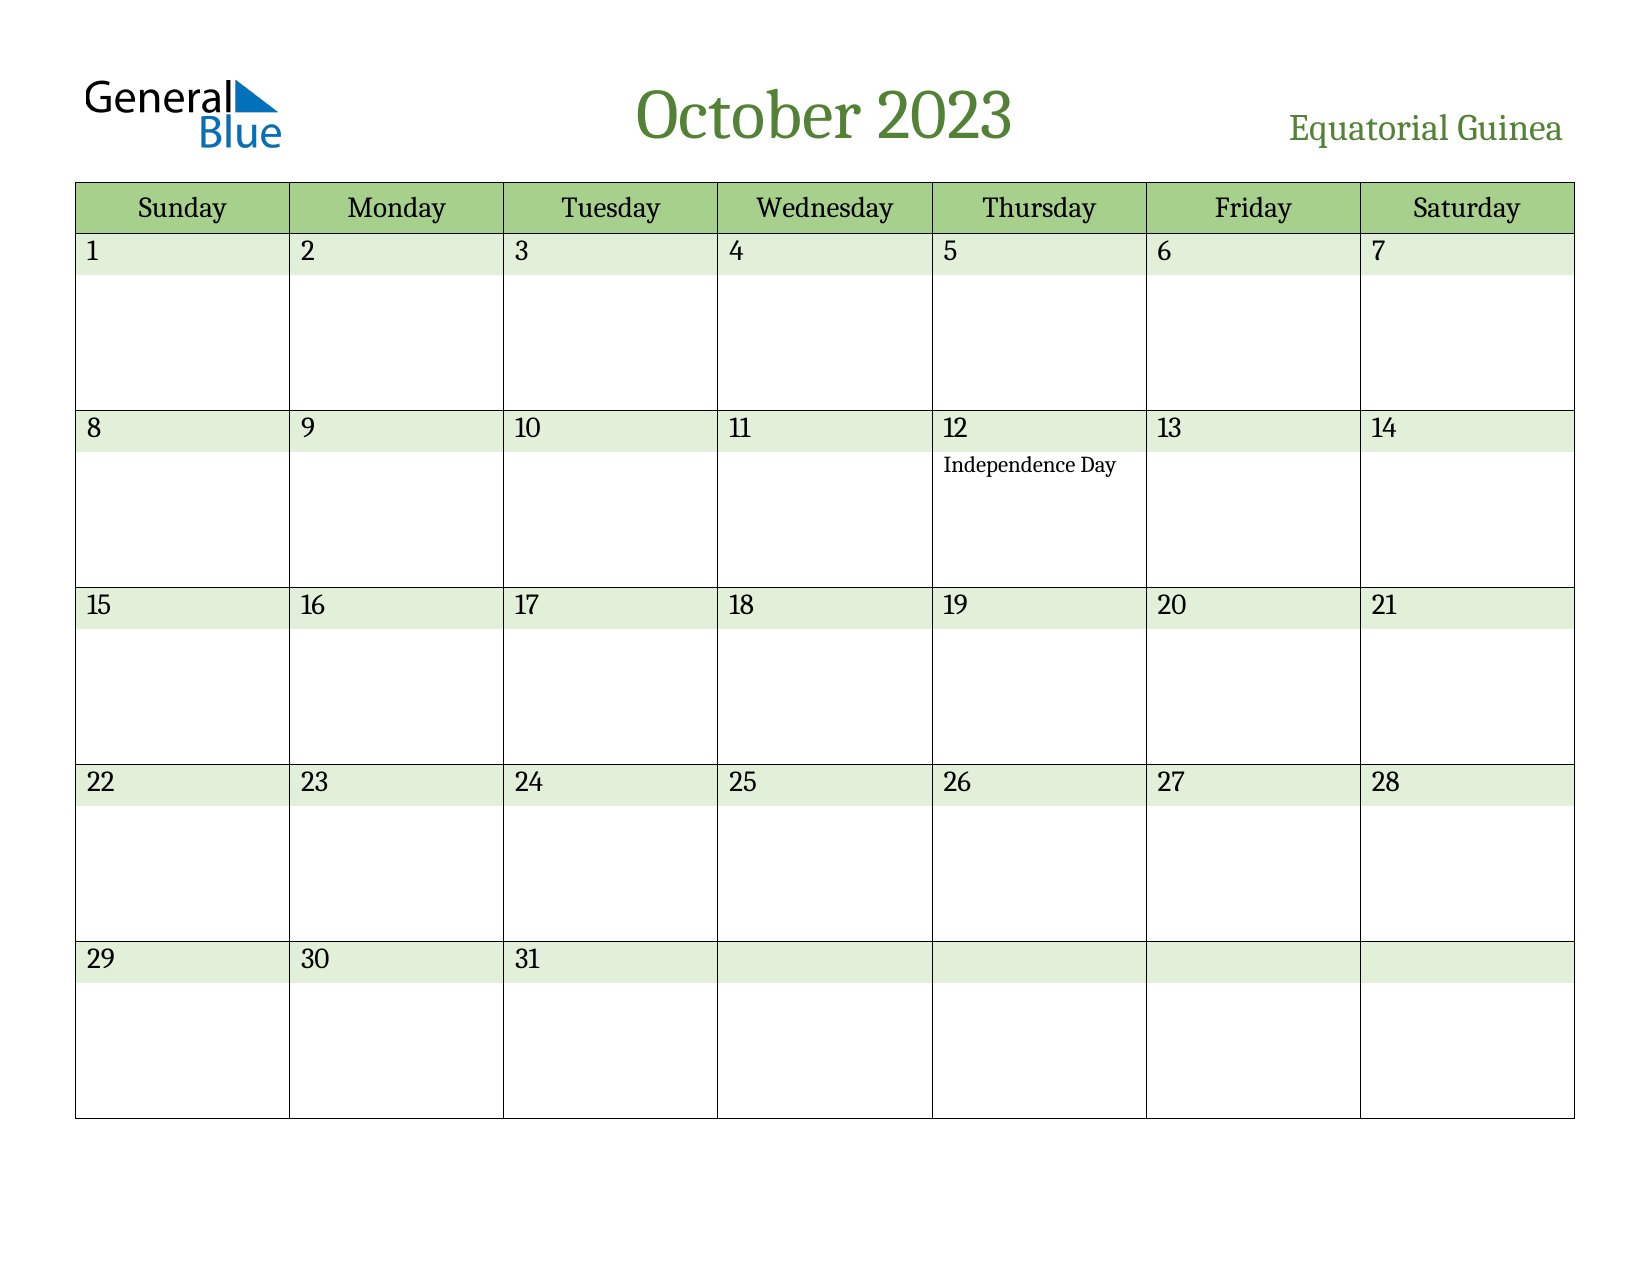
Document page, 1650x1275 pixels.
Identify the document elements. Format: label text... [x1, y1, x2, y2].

table_cell 31 [504, 942, 717, 983]
table_cell [718, 983, 932, 1118]
table_cell [290, 275, 503, 410]
table_cell [1147, 942, 1360, 983]
table_cell [718, 629, 932, 764]
table_header Equatorial Guinea [1146, 75, 1574, 182]
table_cell [1361, 942, 1574, 983]
table_cell [718, 942, 932, 983]
table_cell [76, 983, 289, 1118]
table_cell 11 [718, 411, 932, 452]
table_cell 3 [504, 234, 717, 275]
table_cell [290, 806, 503, 941]
table_cell 20 [1147, 588, 1360, 629]
table_cell 4 [718, 234, 932, 275]
table_cell 14 [1361, 411, 1574, 452]
table_header [76, 75, 503, 182]
table_cell [504, 629, 717, 764]
table_cell [1361, 806, 1574, 941]
table_cell Monday [290, 183, 503, 233]
table_cell 2 [290, 234, 503, 275]
table_cell 21 [1361, 588, 1574, 629]
table_cell 5 [933, 234, 1146, 275]
table_cell [76, 629, 289, 764]
table_cell 26 [933, 765, 1146, 806]
table_cell [1147, 629, 1360, 764]
table_cell [76, 452, 289, 587]
table_cell 29 [76, 942, 289, 983]
table_cell 16 [290, 588, 503, 629]
table_cell [933, 806, 1146, 941]
table_cell 1 [76, 234, 289, 275]
table_cell Sunday [76, 183, 289, 233]
table_cell 12 [933, 411, 1146, 452]
table_cell [76, 806, 289, 941]
table_cell [718, 452, 932, 587]
table_cell [504, 452, 717, 587]
table_cell Independence Day [933, 452, 1146, 587]
table_cell [1361, 452, 1574, 587]
table_cell Saturday [1361, 183, 1574, 233]
table_cell [1147, 806, 1360, 941]
table_cell 23 [290, 765, 503, 806]
table_cell [290, 983, 503, 1118]
table_cell 9 [290, 411, 503, 452]
table_cell Friday [1147, 183, 1360, 233]
table_cell [290, 629, 503, 764]
table_cell [1147, 452, 1360, 587]
table_cell 13 [1147, 411, 1360, 452]
table_cell 30 [290, 942, 503, 983]
table_cell [76, 275, 289, 410]
table_cell Wednesday [718, 183, 932, 233]
table_cell [290, 452, 503, 587]
table_cell Thursday [933, 183, 1146, 233]
table_cell 10 [504, 411, 717, 452]
table_cell 15 [76, 588, 289, 629]
table_cell 8 [76, 411, 289, 452]
table_cell [933, 629, 1146, 764]
table_cell 22 [76, 765, 289, 806]
table_cell 6 [1147, 234, 1360, 275]
table_cell 27 [1147, 765, 1360, 806]
table_cell [933, 942, 1146, 983]
table_cell [718, 275, 932, 410]
table_cell [504, 275, 717, 410]
table_cell 7 [1361, 234, 1574, 275]
table_cell [718, 806, 932, 941]
table_cell 19 [933, 588, 1146, 629]
table_cell Tuesday [504, 183, 717, 233]
table_cell 17 [504, 588, 717, 629]
table_header October 2023 [504, 75, 1146, 182]
picture [86, 80, 281, 148]
table_cell [933, 275, 1146, 410]
table_cell [1147, 983, 1360, 1118]
table_cell [1147, 275, 1360, 410]
table_cell 28 [1361, 765, 1574, 806]
table_cell [504, 806, 717, 941]
table_cell [933, 983, 1146, 1118]
table_cell [1361, 275, 1574, 410]
table_cell [1361, 983, 1574, 1118]
table_cell 25 [718, 765, 932, 806]
table_cell [504, 983, 717, 1118]
table_cell 24 [504, 765, 717, 806]
table_cell 18 [718, 588, 932, 629]
table_cell [1361, 629, 1574, 764]
